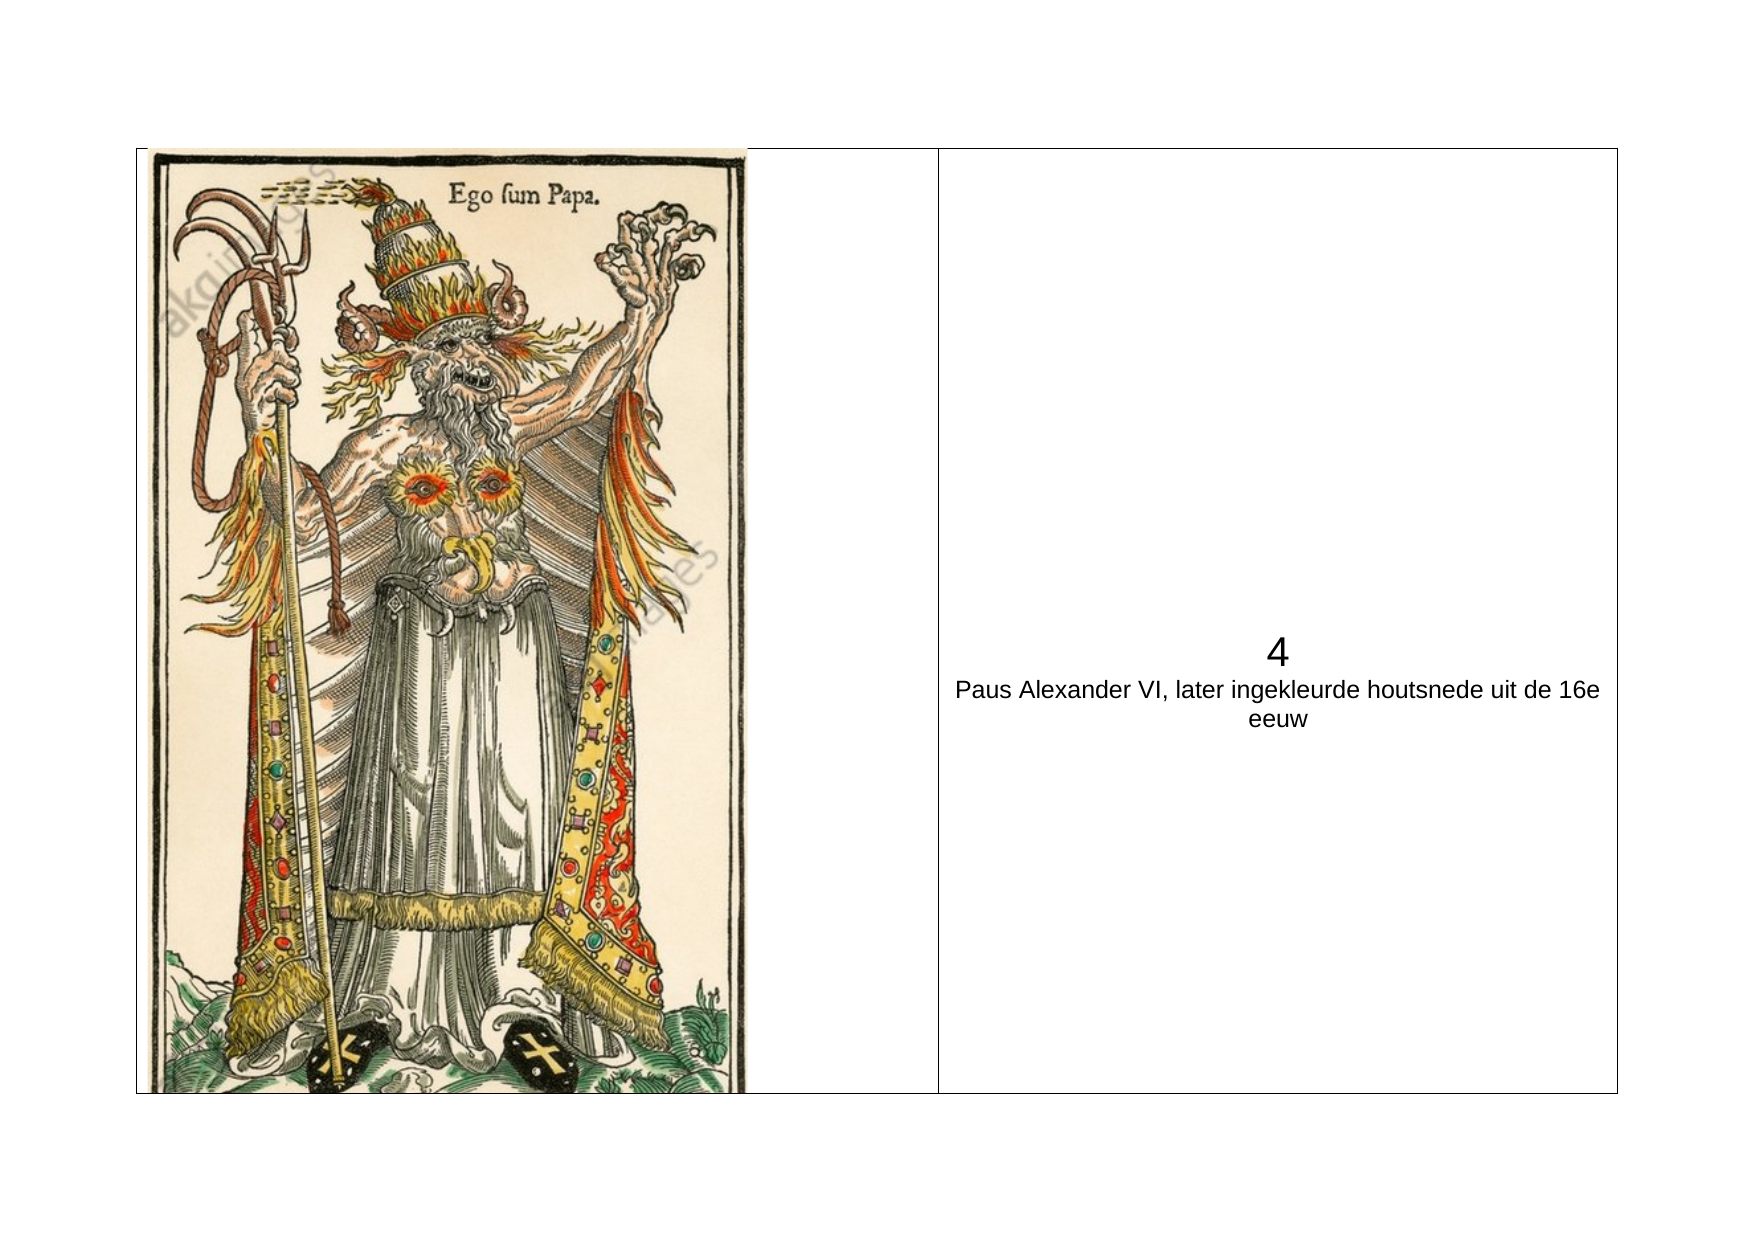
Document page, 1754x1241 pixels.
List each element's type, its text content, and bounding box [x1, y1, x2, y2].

table_cell [137, 149, 147, 1093]
table_cell 4 Paus Alexander VI, later ingekleurde houtsnede uit de 16e eeuw [939, 149, 1617, 1093]
table_cell [748, 149, 938, 1093]
picture [147, 148, 748, 1093]
